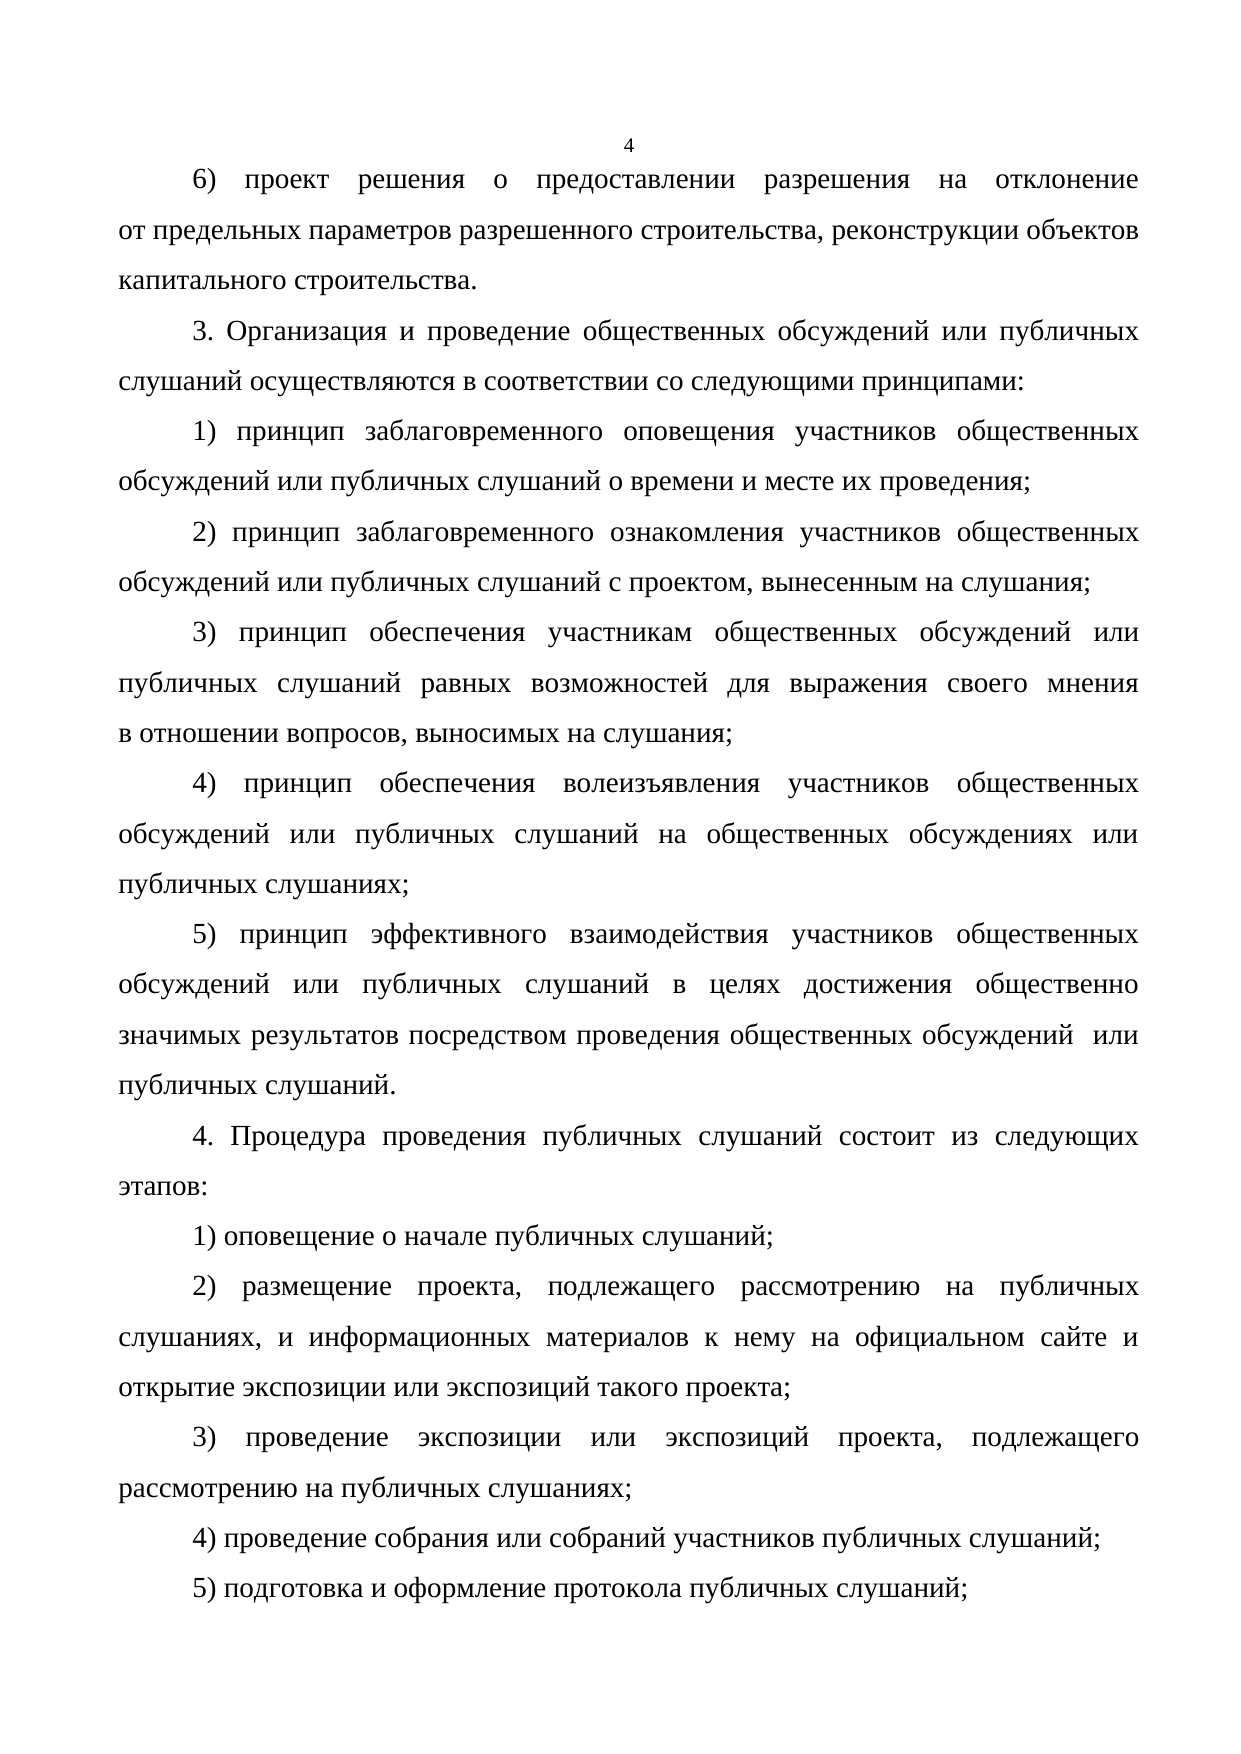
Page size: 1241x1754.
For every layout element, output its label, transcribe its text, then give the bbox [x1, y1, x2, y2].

text 5) принцип эффективного взаимодействия участников общественных обсуждений или публичных слушаний в целях достижения общественно значимых результатов посредством проведения общественных обсуждений или публичных слушаний. [118, 916, 1140, 1101]
text 4. Процедура проведения публичных слушаний состоит из следующих этапов: [118, 1118, 1140, 1201]
text 4) проведение собрания или собраний участников публичных слушаний; [118, 1520, 1140, 1554]
text 1) оповещение о начале публичных слушаний; [118, 1218, 1140, 1252]
text 1) принцип заблаговременного оповещения участников общественных обсуждений или публичных слушаний о времени и месте их проведения; [118, 413, 1140, 497]
text 3) проведение экспозиции или экспозиций проекта, подлежащего рассмотрению на публичных слушаниях; [118, 1419, 1140, 1503]
text 6) проект решения о предоставлении разрешения на отклонение от предельных параметров разрешенного строительства, реконструкции объектов капитального строительства. [118, 162, 1140, 296]
text 2) принцип заблаговременного ознакомления участников общественных обсуждений или публичных слушаний с проектом, вынесенным на слушания; [118, 514, 1140, 598]
text 3. Организация и проведение общественных обсуждений или публичных слушаний осуществляются в соответствии со следующими принципами: [118, 313, 1140, 396]
text 4) принцип обеспечения волеизъявления участников общественных обсуждений или публичных слушаний на общественных обсуждениях или публичных слушаниях; [118, 765, 1140, 899]
text 2) размещение проекта, подлежащего рассмотрению на публичных слушаниях, и информационных материалов к нему на официальном сайте и открытие экспозиции или экспозиций такого проекта; [118, 1268, 1140, 1403]
text 5) подготовка и оформление протокола публичных слушаний; [118, 1570, 1140, 1604]
text 3) принцип обеспечения участникам общественных обсуждений или публичных слушаний равных возможностей для выражения своего мнения в отношении вопросов, выносимых на слушания; [118, 614, 1140, 749]
